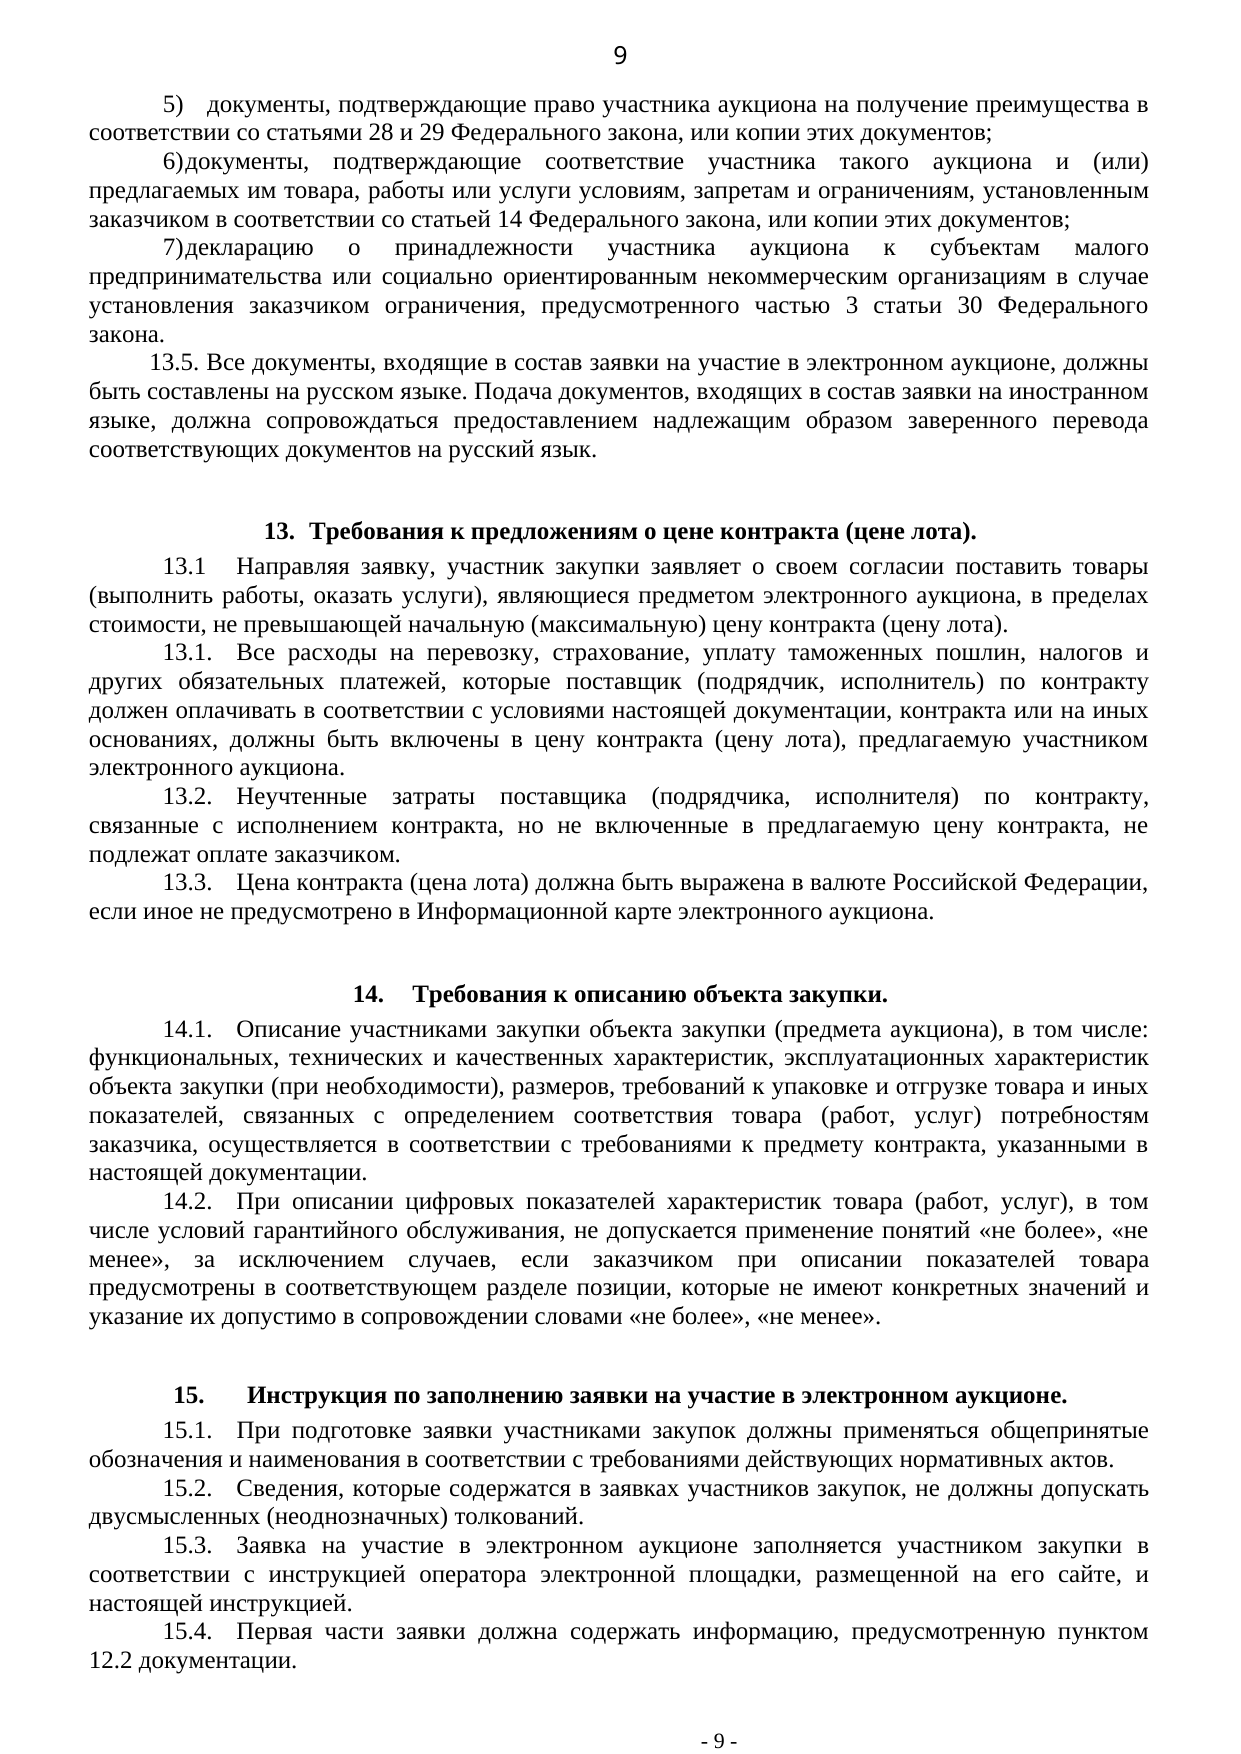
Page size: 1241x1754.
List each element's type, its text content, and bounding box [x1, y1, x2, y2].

list декларацию о принадлежности участника аукциона к субъектам малого предпринимательства или социально ориентированным некоммерческим организациям в случае установления заказчиком ограничения, предусмотренного частью 3 статьи 30 Федерального закона. [89, 232, 1150, 347]
list документы, подтверждающие соответствие участника такого аукциона и (или) предлагаемых им товара, работы или услуги условиям, запретам и ограничениям, установленным заказчиком в соответствии со статьей 14 Федерального закона, или копии этих документов; [89, 146, 1150, 232]
list Цена контракта (цена лота) должна быть выражена в валюте Российской Федерации, если иное не предусмотрено в Информационной карте электронного аукциона. [89, 867, 1150, 925]
list Неучтенные затраты поставщика (подрядчика, исполнителя) по контракту, связанные с исполнением контракта, но не включенные в предлагаемую цену контракта, не подлежат оплате заказчиком. [89, 781, 1150, 867]
subtitle Требования к описанию объекта закупки. [89, 979, 1152, 1007]
list При описании цифровых показателей характеристик товара (работ, услуг), в том числе условий гарантийного обслуживания, не допускается применение понятий «не более», «не менее», за исключением случаев, если заказчиком при описании показателей товара предусмотрены в соответствующем разделе позиции, которые не имеют конкретных значений и указание их допустимо в сопровождении словами «не более», «не менее». [89, 1186, 1150, 1330]
list Все расходы на перевозку, страхование, уплату таможенных пошлин, налогов и других обязательных платежей, которые поставщик (подрядчик, исполнитель) по контракту должен оплачивать в соответствии с условиями настоящей документации, контракта или на иных основаниях, должны быть включены в цену контракта (цену лота), предлагаемую участником электронного аукциона. [89, 637, 1150, 781]
list Первая части заявки должна содержать информацию, предусмотренную пунктом 12.2 документации. [89, 1616, 1150, 1674]
list документы, подтверждающие право участника аукциона на получение преимущества в соответствии со статьями 28 и 29 Федерального закона, или копии этих документов; [89, 89, 1150, 146]
list Направляя заявку, участник закупки заявляет о своем согласии поставить товары (выполнить работы, оказать услуги), являющиеся предметом электронного аукциона, в пределах стоимости, не превышающей начальную (максимальную) цену контракта (цену лота). [89, 551, 1150, 637]
list Описание участниками закупки объекта закупки (предмета аукциона), в том числе: функциональных, технических и качественных характеристик, эксплуатационных характеристик объекта закупки (при необходимости), размеров, требований к упаковке и отгрузке товара и иных показателей, связанных с определением соответствия товара (работ, услуг) потребностям заказчика, осуществляется в соответствии с требованиями к предмету контракта, указанными в настоящей документации. [89, 1014, 1150, 1186]
list При подготовке заявки участниками закупок должны применяться общепринятые обозначения и наименования в соответствии с требованиями действующих нормативных актов. [89, 1415, 1150, 1473]
list Заявка на участие в электронном аукционе заполняется участником закупки в соответствии с инструкцией оператора электронной площадки, размещенной на его сайте, и настоящей инструкцией. [89, 1530, 1150, 1616]
subtitle Требования к предложениям о цене контракта (цене лота). [89, 516, 1152, 545]
list Сведения, которые содержатся в заявках участников закупок, не должны допускать двусмысленных (неоднозначных) толкований. [89, 1473, 1150, 1530]
subtitle Инструкция по заполнению заявки на участие в электронном аукционе. [89, 1380, 1152, 1409]
text 13.5. Все документы, входящие в состав заявки на участие в электронном аукционе, должны быть составлены на русском языке. Подача документов, входящих в состав заявки на иностранном языке, должна сопровождаться предоставлением надлежащим образом заверенного перевода соответствующих документов на русский язык. [89, 347, 1150, 462]
